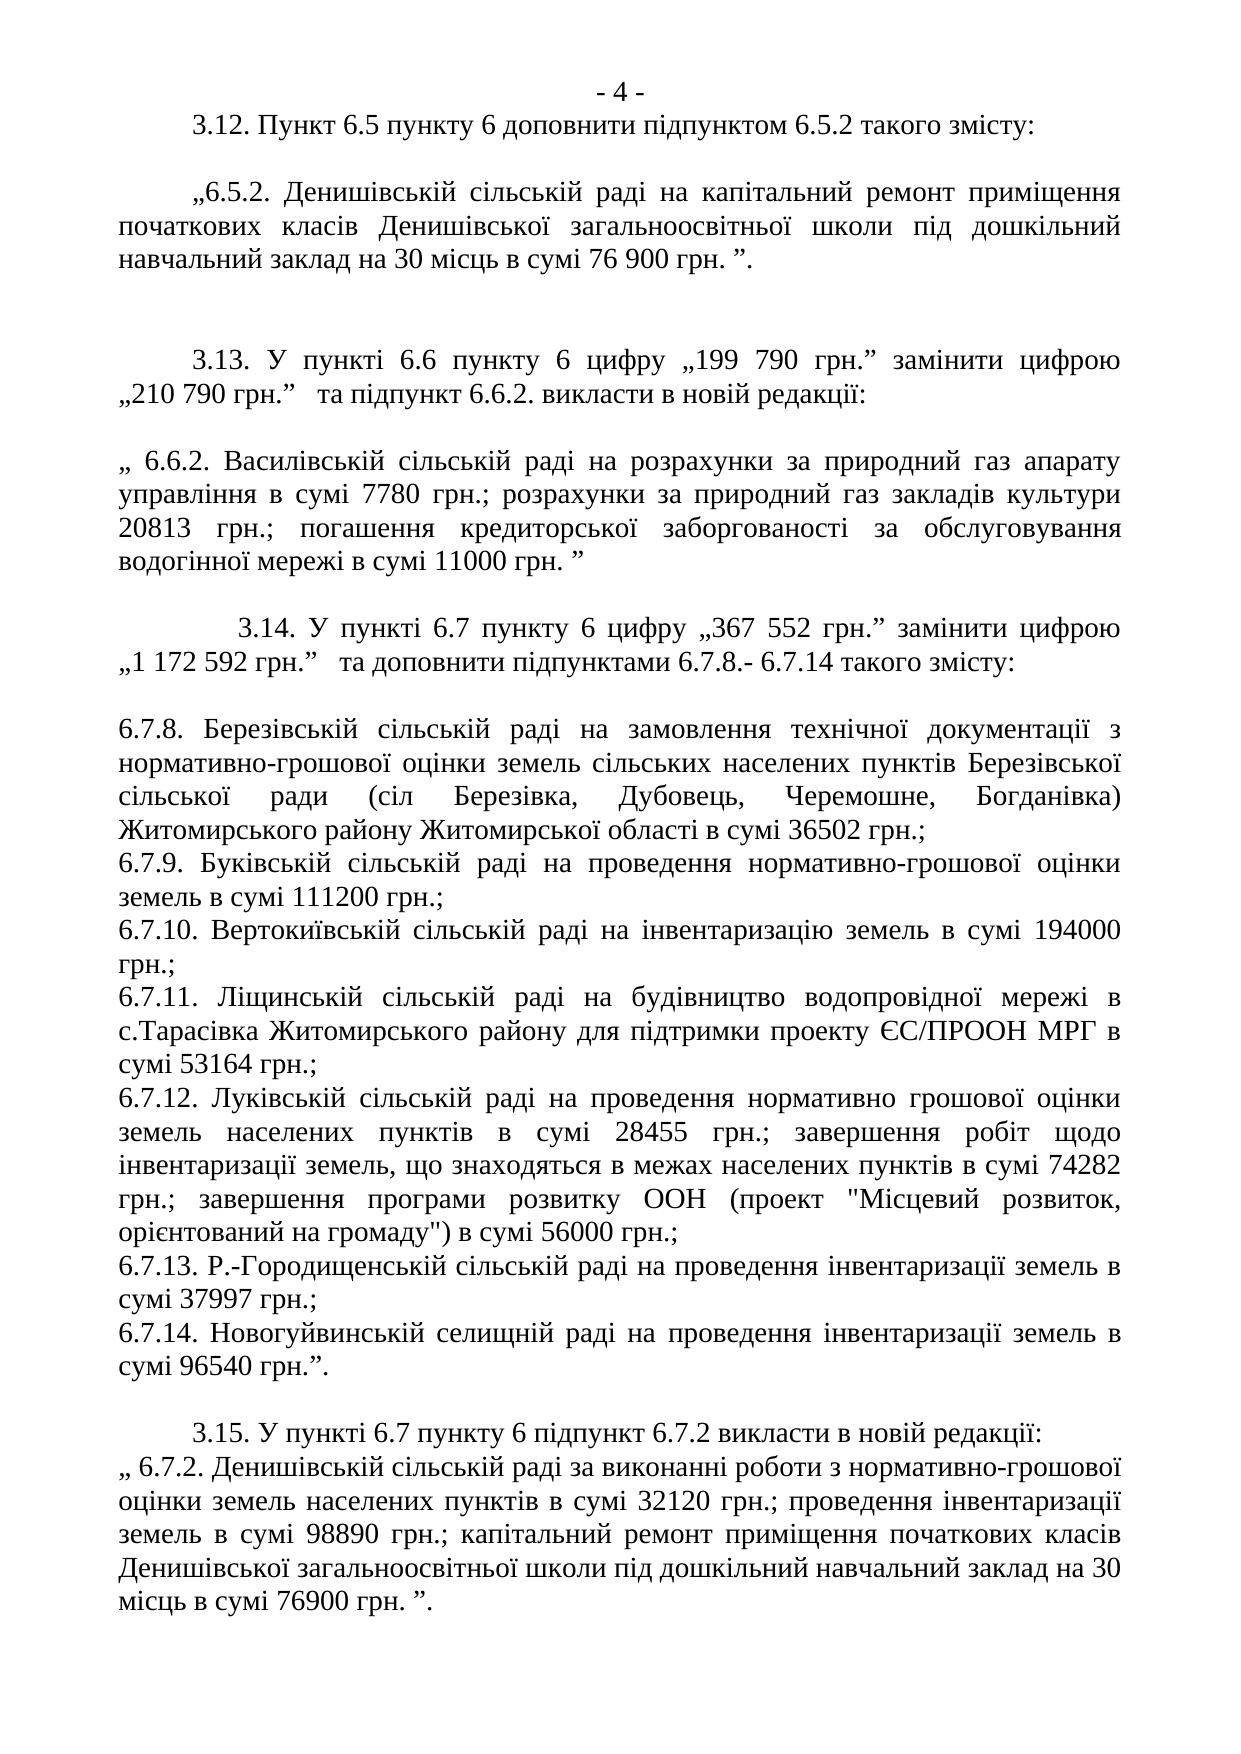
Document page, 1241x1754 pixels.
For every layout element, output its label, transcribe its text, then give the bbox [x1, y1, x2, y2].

text „ 6.7.2. Денишівській сільській раді за виконанні роботи з нормативно-грошової оцінки земель населених пунктів в сумі 32120 грн.; проведення інвентаризації земель в сумі 98890 грн.; капітальний ремонт приміщення початкових класів Денишівської загальноосвітньої школи під дошкільний навчальний заклад на 30 місць в сумі 76900 грн. ”. [118, 1449, 1122, 1617]
text 6.7.13. Р.-Городищенській сільській раді на проведення інвентаризації земель в сумі 37997 грн.; [118, 1248, 1122, 1315]
text 3.14. У пункті 6.7 пункту 6 цифру „367 552 грн.” замінити цифрою „1 172 592 грн.” та доповнити підпунктами 6.7.8.- 6.7.14 такого змісту: [118, 611, 1122, 678]
text 6.7.8. Березівській сільській раді на замовлення технічної документації з нормативно-грошової оцінки земель сільських населених пунктів Березівської сільської ради (сіл Березівка, Дубовець, Черемошне, Богданівка) Житомирського району Житомирської області в сумі 36502 грн.; [118, 711, 1122, 845]
text 6.7.14. Новогуйвинській селищній раді на проведення інвентаризації земель в сумі 96540 грн.”. [118, 1315, 1122, 1382]
text 3.12. Пункт 6.5 пункту 6 доповнити підпунктом 6.5.2 такого змісту: [118, 107, 1122, 141]
text „ 6.6.2. Василівській сільській раді на розрахунки за природний газ апарату управління в сумі 7780 грн.; розрахунки за природний газ закладів культури 20813 грн.; погашення кредиторської заборгованості за обслуговування водогінної мережі в сумі 11000 грн. ” [118, 443, 1122, 577]
text 6.7.11. Ліщинській сільській раді на будівництво водопровідної мережі в с.Тарасівка Житомирського району для підтримки проекту ЄС/ПРООН МРГ в сумі 53164 грн.; [118, 979, 1122, 1080]
text 6.7.10. Вертокиївській сільській раді на інвентаризацію земель в сумі 194000 грн.; [118, 912, 1122, 979]
text 3.15. У пункті 6.7 пункту 6 підпункт 6.7.2 викласти в новій редакції: [118, 1416, 1122, 1449]
text 6.7.9. Буківській сільській раді на проведення нормативно-грошової оцінки земель в сумі 111200 грн.; [118, 845, 1122, 912]
text 6.7.12. Луківській сільській раді на проведення нормативно грошової оцінки земель населених пунктів в сумі 28455 грн.; завершення робіт щодо інвентаризації земель, що знаходяться в межах населених пунктів в сумі 74282 грн.; завершення програми розвитку ООН (проект "Місцевий розвиток, орієнтований на громаду") в сумі 56000 грн.; [118, 1080, 1122, 1248]
text 3.13. У пункті 6.6 пункту 6 цифру „199 790 грн.” замінити цифрою „210 790 грн.” та підпункт 6.6.2. викласти в новій редакції: [118, 342, 1122, 409]
text „6.5.2. Денишівській сільській раді на капітальний ремонт приміщення початкових класів Денишівської загальноосвітньої школи під дошкільний навчальний заклад на 30 місць в сумі 76 900 грн. ”. [118, 174, 1122, 275]
